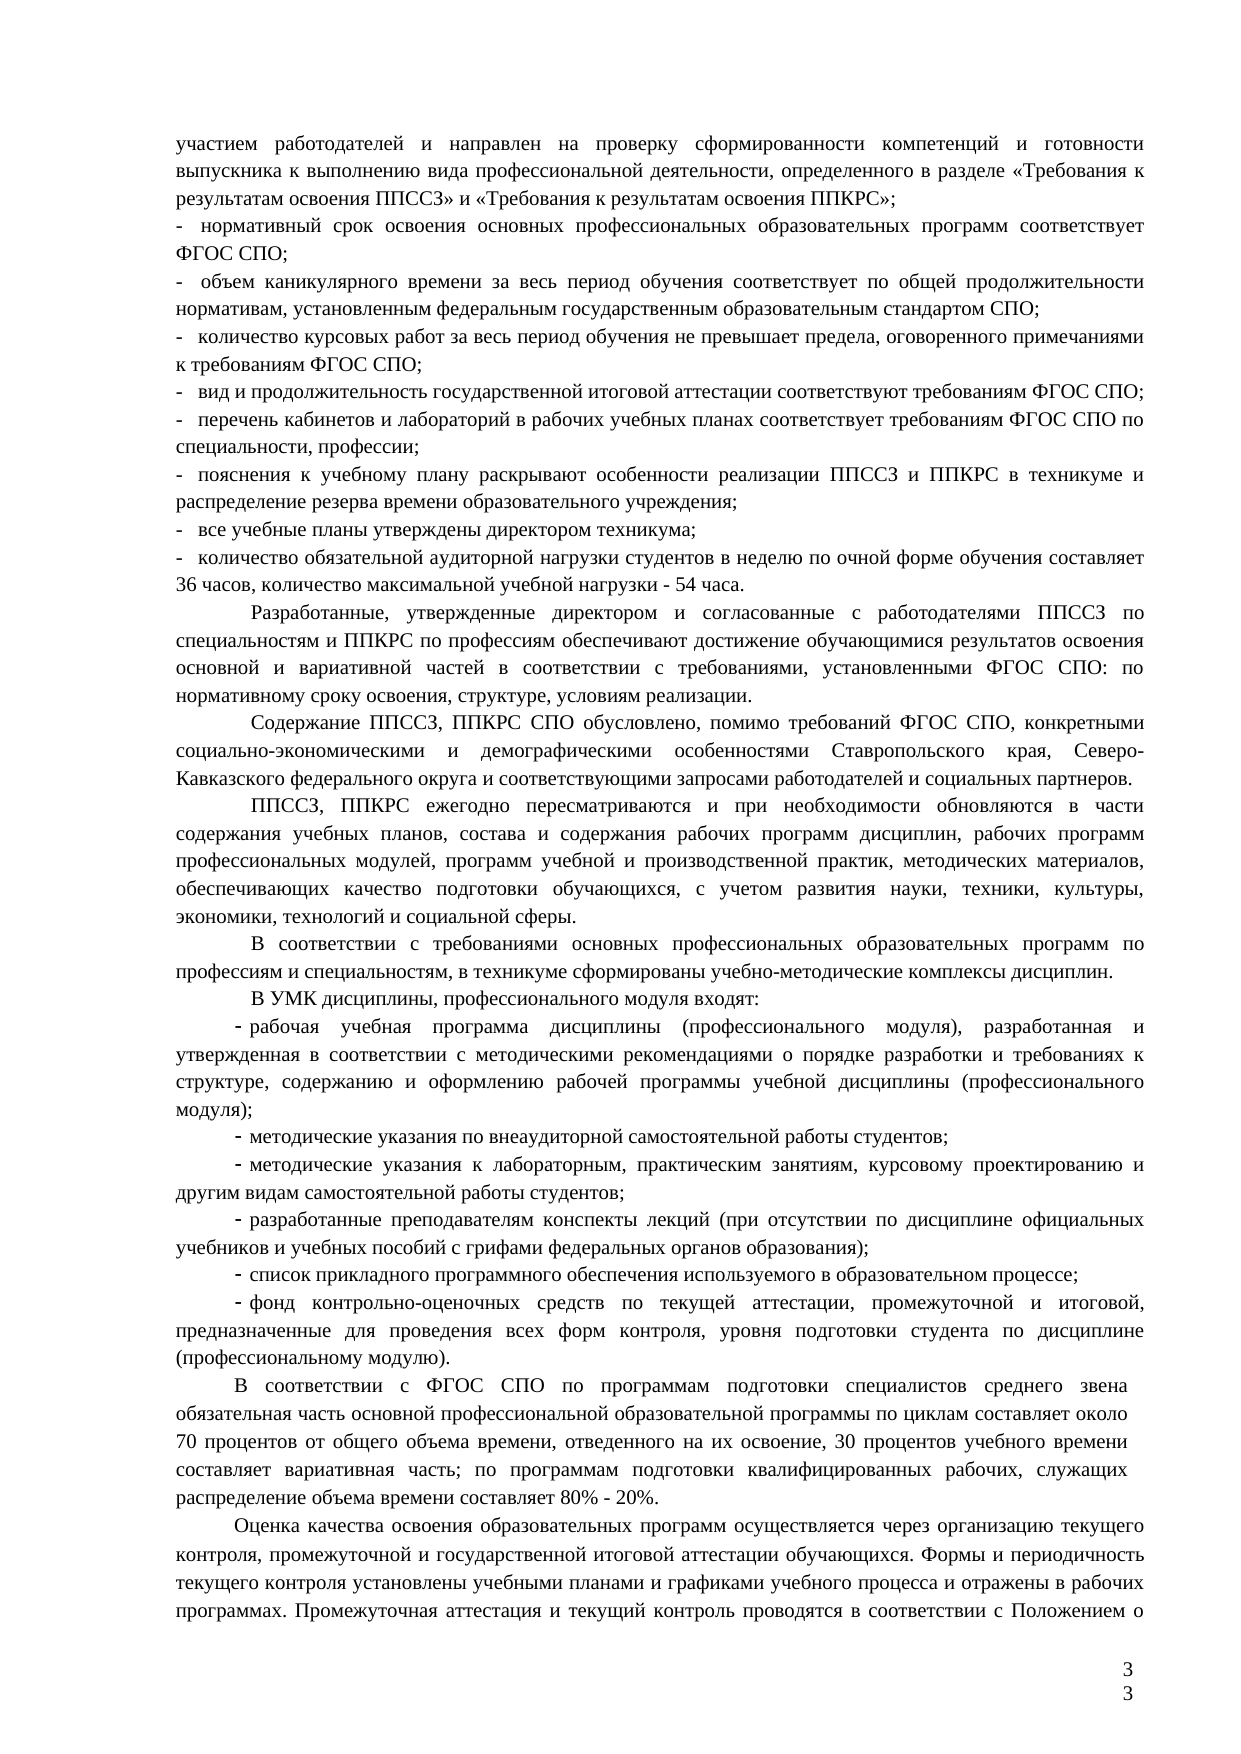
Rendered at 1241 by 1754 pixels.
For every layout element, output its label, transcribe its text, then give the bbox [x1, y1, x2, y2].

list количество курсовых работ за весь период обучения не превышает предела, оговоренного примечаниями к требованиям ФГОС СПО; [176, 324, 1145, 376]
list перечень кабинетов и лабораторий в рабочих учебных планах соответствует требованиям ФГОС СПО по специальности, профессии; [176, 407, 1145, 458]
list методические указания к лабораторным, практическим занятиям, курсовому проектированию и другим видам самостоятельной работы студентов; [176, 1152, 1145, 1204]
text Содержание ППССЗ, ППКРС СПО обусловлено, помимо требований ФГОС СПО, конкретными социально-экономическими и демографическими особенностями Ставропольского края, Северо-Кавказского федерального округа и соответствующими запросами работодателей и социальных партнеров. [176, 710, 1145, 789]
text ППССЗ, ППКРС ежегодно пересматриваются и при необходимости обновляются в части содержания учебных планов, состава и содержания рабочих программ дисциплин, рабочих программ профессиональных модулей, программ учебной и производственной практик, методических материалов, обеспечивающих качество подготовки обучающихся, с учетом развития науки, техники, культуры, экономики, технологий и социальной сферы. [176, 793, 1145, 928]
list нормативный срок освоения основных профессиональных образовательных программ соответствует ФГОС СПО; [176, 213, 1145, 265]
list все учебные планы утверждены директором техникума; [176, 517, 1145, 541]
list фонд контрольно-оценочных средств по текущей аттестации, промежуточной и итоговой, предназначенные для проведения всех форм контроля, уровня подготовки студента по дисциплине (профессиональному модулю). [176, 1290, 1145, 1369]
list разработанные преподавателям конспекты лекций (при отсутствии по дисциплине официальных учебников и учебных пособий с грифами федеральных органов образования); [176, 1207, 1145, 1259]
list методические указания по внеаудиторной самостоятельной работы студентов; [176, 1124, 1145, 1148]
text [176, 1513, 1145, 1622]
list рабочая учебная программа дисциплины (профессионального модуля), разработанная и утвержденная в соответствии с методическими рекомендациями о порядке разработки и требованиях к структуре, содержанию и оформлению рабочей программы учебной дисциплины (профессионального модуля); [176, 1014, 1145, 1121]
list количество обязательной аудиторной нагрузки студентов в неделю по очной форме обучения составляет 36 часов, количество максимальной учебной нагрузки - 54 часа. [176, 545, 1145, 596]
list пояснения к учебному плану раскрывают особенности реализации ППССЗ и ППКРС в техникуме и распределение резерва времени образовательного учреждения; [176, 462, 1145, 513]
text В соответствии с ФГОС СПО по программам подготовки специалистов среднего звена обязательная часть основной профессиональной образовательной программы по циклам составляет около 70 процентов от общего объема времени, отведенного на их освоение, 30 процентов учебного времени составляет вариативная часть; по программам подготовки квалифицированных рабочих, служащих распределение объема времени составляет 80% - 20%. [176, 1373, 1128, 1509]
text В соответствии с требованиями основных профессиональных образовательных программ по профессиям и специальностям, в техникуме сформированы учебно-методические комплексы дисциплин. [176, 931, 1145, 983]
text Разработанные, утвержденные директором и согласованные с работодателями ППССЗ по специальностям и ППКРС по профессиям обеспечивают достижение обучающимися результатов освоения основной и вариативной частей в соответствии с требованиями, установленными ФГОС СПО: по нормативному сроку освоения, структуре, условиям реализации. [176, 600, 1145, 707]
text В УМК дисциплины, профессионального модуля входят: [176, 986, 1145, 1010]
list список прикладного программного обеспечения используемого в образовательном процессе; [176, 1262, 1145, 1286]
list вид и продолжительность государственной итоговой аттестации соответствуют требованиям ФГОС СПО; [176, 379, 1145, 403]
list объем каникулярного времени за весь период обучения соответствует по общей продолжительности нормативам, установленным федеральным государственным образовательным стандартом СПО; [176, 269, 1145, 320]
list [176, 131, 1145, 210]
